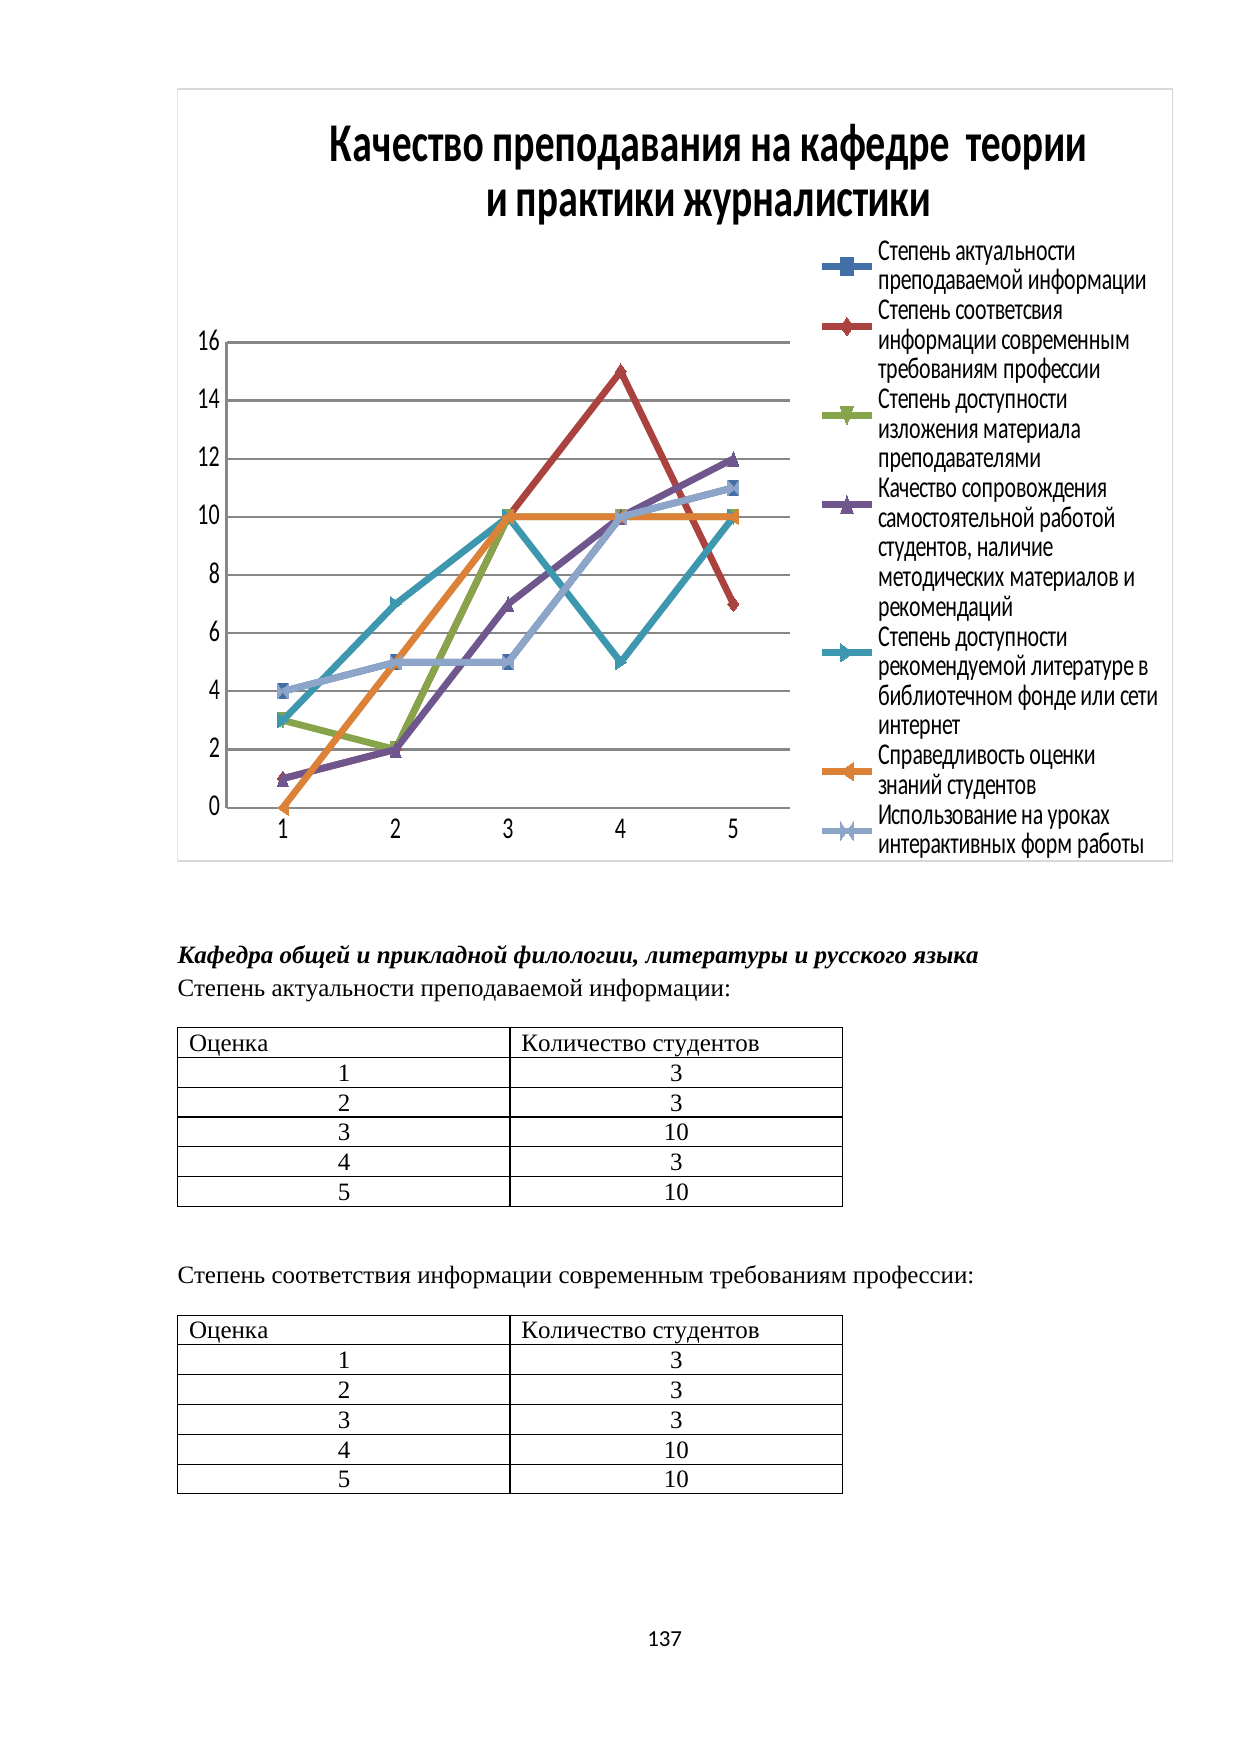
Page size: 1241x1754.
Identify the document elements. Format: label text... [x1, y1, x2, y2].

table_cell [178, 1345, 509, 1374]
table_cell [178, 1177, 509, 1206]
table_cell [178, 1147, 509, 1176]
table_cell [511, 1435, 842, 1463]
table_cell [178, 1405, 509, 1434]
text Степень актуальности преподаваемой информации: [177, 973, 1152, 1002]
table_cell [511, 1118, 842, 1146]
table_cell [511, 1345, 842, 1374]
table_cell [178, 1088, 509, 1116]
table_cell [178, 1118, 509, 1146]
subtitle Кафедра общей и прикладной филологии, литературы и русского языка [177, 940, 1152, 969]
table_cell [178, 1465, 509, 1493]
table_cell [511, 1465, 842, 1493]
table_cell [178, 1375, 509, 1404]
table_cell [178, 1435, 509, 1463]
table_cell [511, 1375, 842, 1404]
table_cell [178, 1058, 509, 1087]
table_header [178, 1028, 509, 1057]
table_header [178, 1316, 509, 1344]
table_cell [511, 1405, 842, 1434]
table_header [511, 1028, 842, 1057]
text Степень соответствия информации современным требованиям профессии: [177, 1261, 1152, 1289]
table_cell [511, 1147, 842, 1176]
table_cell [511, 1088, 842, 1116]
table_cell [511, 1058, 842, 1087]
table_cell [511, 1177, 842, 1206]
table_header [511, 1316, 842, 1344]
